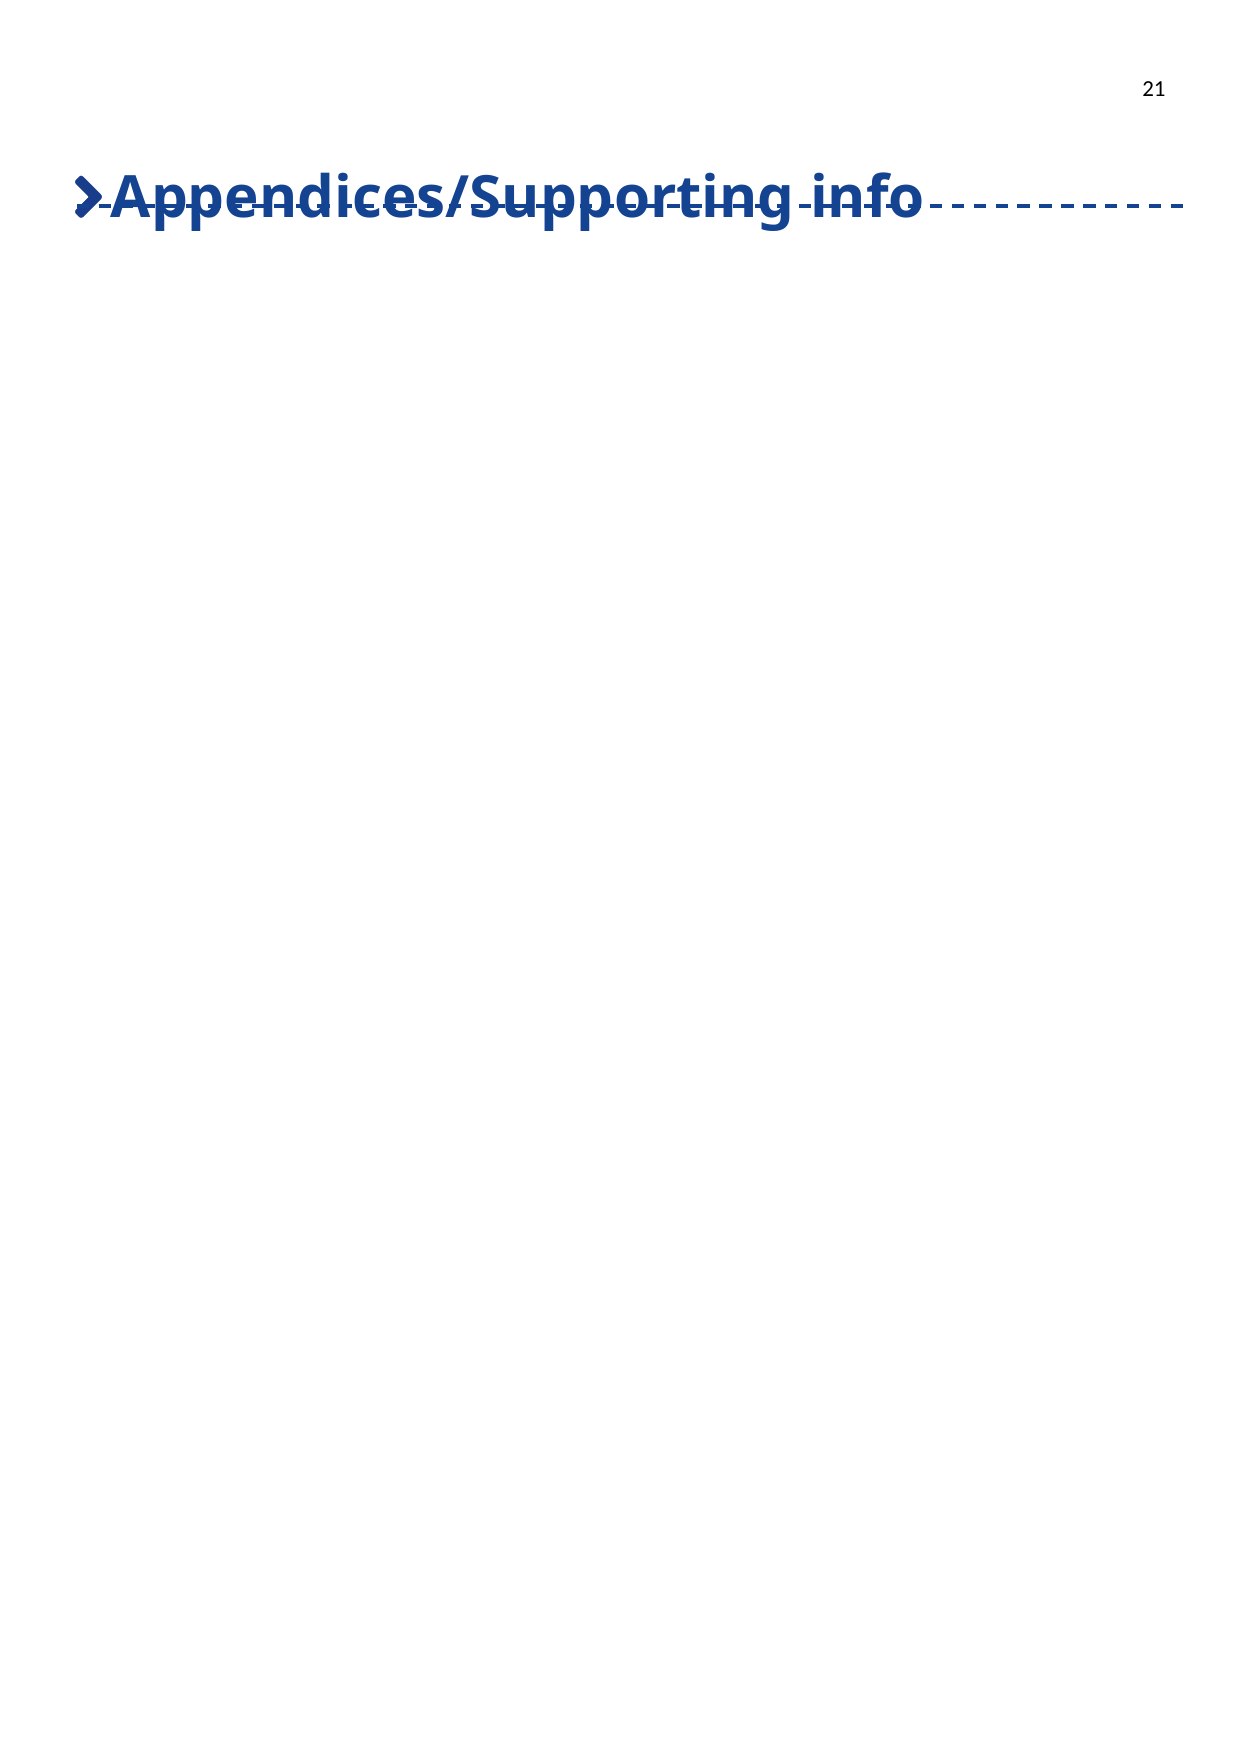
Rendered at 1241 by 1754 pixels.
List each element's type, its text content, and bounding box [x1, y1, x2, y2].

picture [75, 175, 102, 218]
subtitle Appendices/Supporting info [75, 155, 1165, 234]
